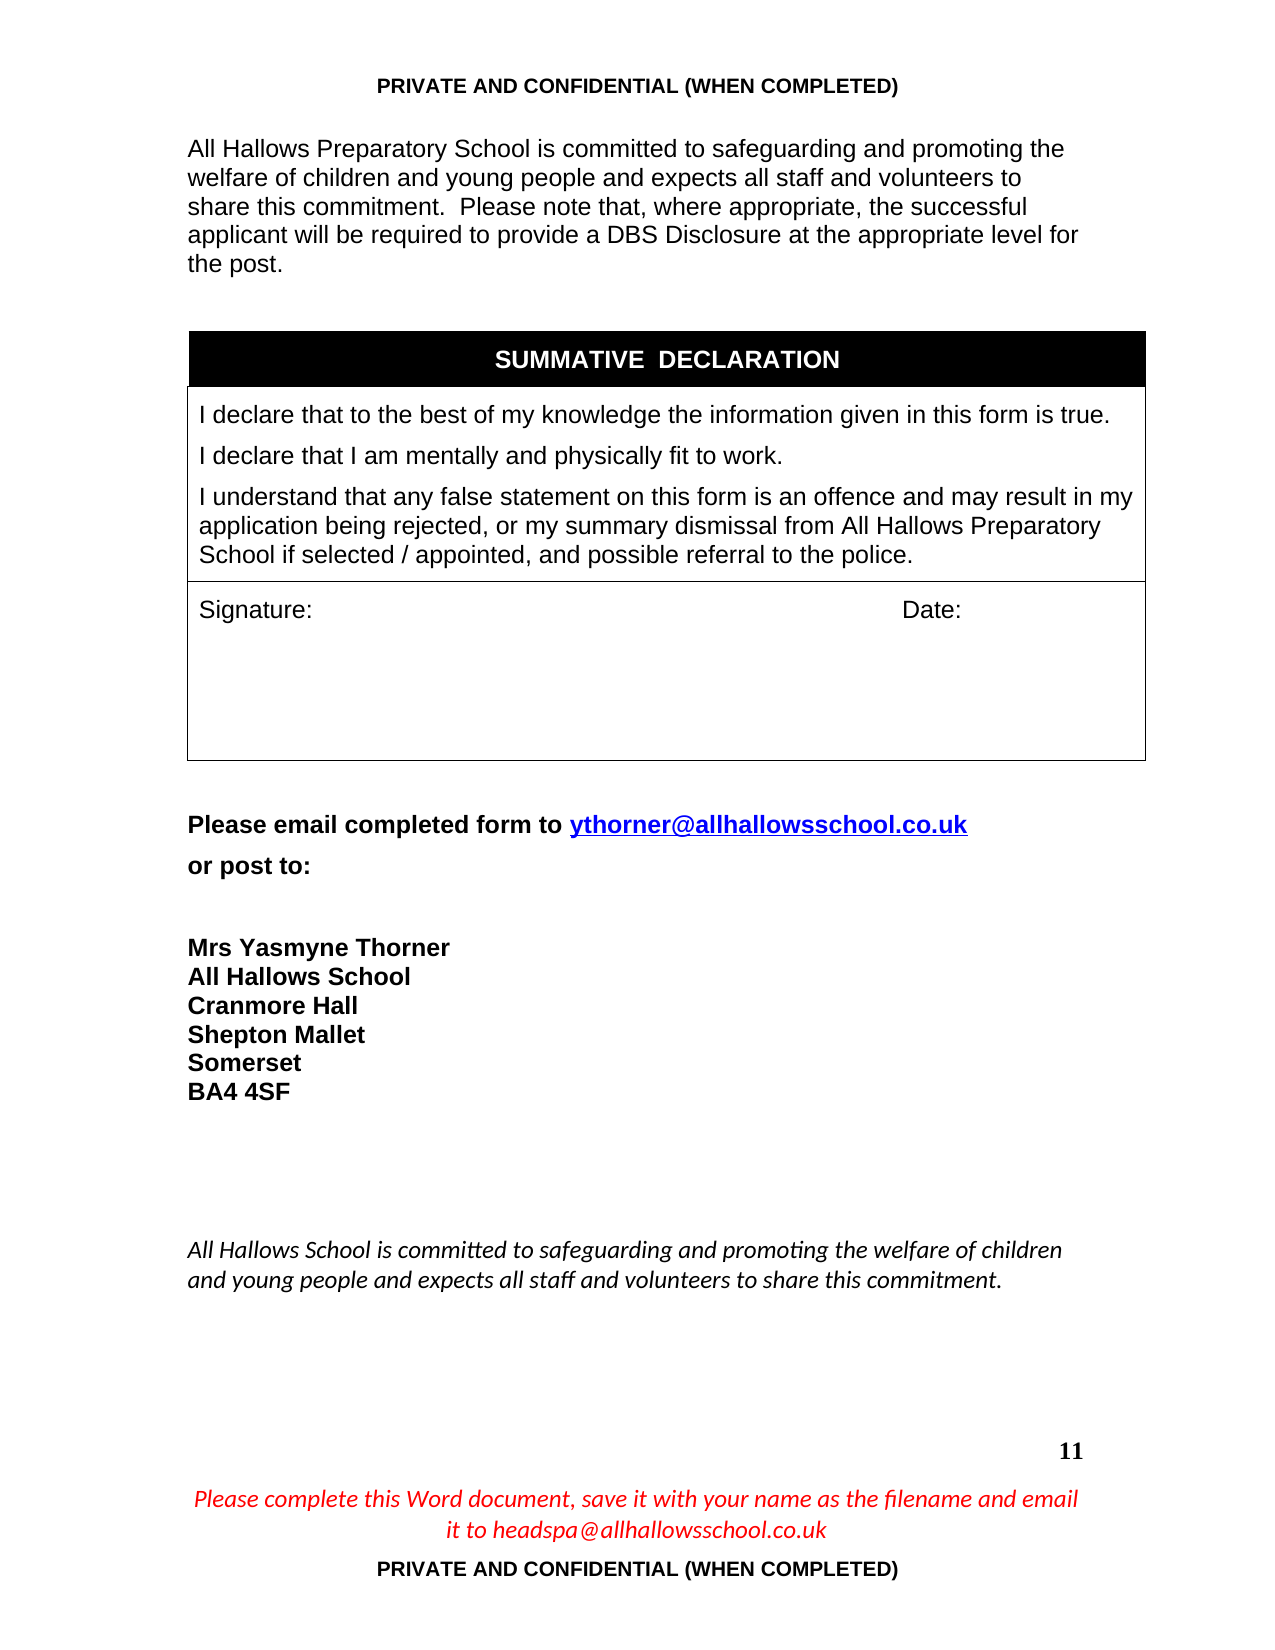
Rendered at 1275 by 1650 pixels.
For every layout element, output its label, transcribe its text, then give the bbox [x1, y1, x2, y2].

text or post to: [187, 851, 1087, 880]
text All Hallows School [187, 962, 1087, 991]
table_cell Signature: Date: [188, 582, 1145, 759]
text BA4 4SF [187, 1077, 1087, 1106]
text Please email completed form to ythorner@allhallowsschool.co.uk [187, 810, 1087, 838]
table_cell I declare that to the best of my knowledge the information given in this form is true. I declare that I am mentally and physically fit to work. I understand that any false statement on this form is an offence and may result in my application being rejected, or my summary dismissal from All Hallows Preparatory School if selected / appointed, and possible referral to the police. [188, 387, 1145, 581]
text Somerset [187, 1048, 1087, 1077]
text Cranmore Hall [187, 991, 1087, 1020]
text Shepton Mallet [187, 1020, 1087, 1048]
text Mrs Yasmyne Thorner [187, 933, 1087, 962]
text All Hallows School is committed to safeguarding and promoting the welfare of children and young people and expects all staff and volunteers to share this commitment. [187, 1234, 1087, 1295]
text All Hallows Preparatory School is committed to safeguarding and promoting the welfare of children and young people and expects all staff and volunteers to share this commitment. Please note that, where appropriate, the successful applicant will be required to provide a DBS Disclosure at the appropriate level for the post. [187, 134, 1087, 278]
table_header SUMMATIVE DECLARATION [190, 333, 1145, 386]
